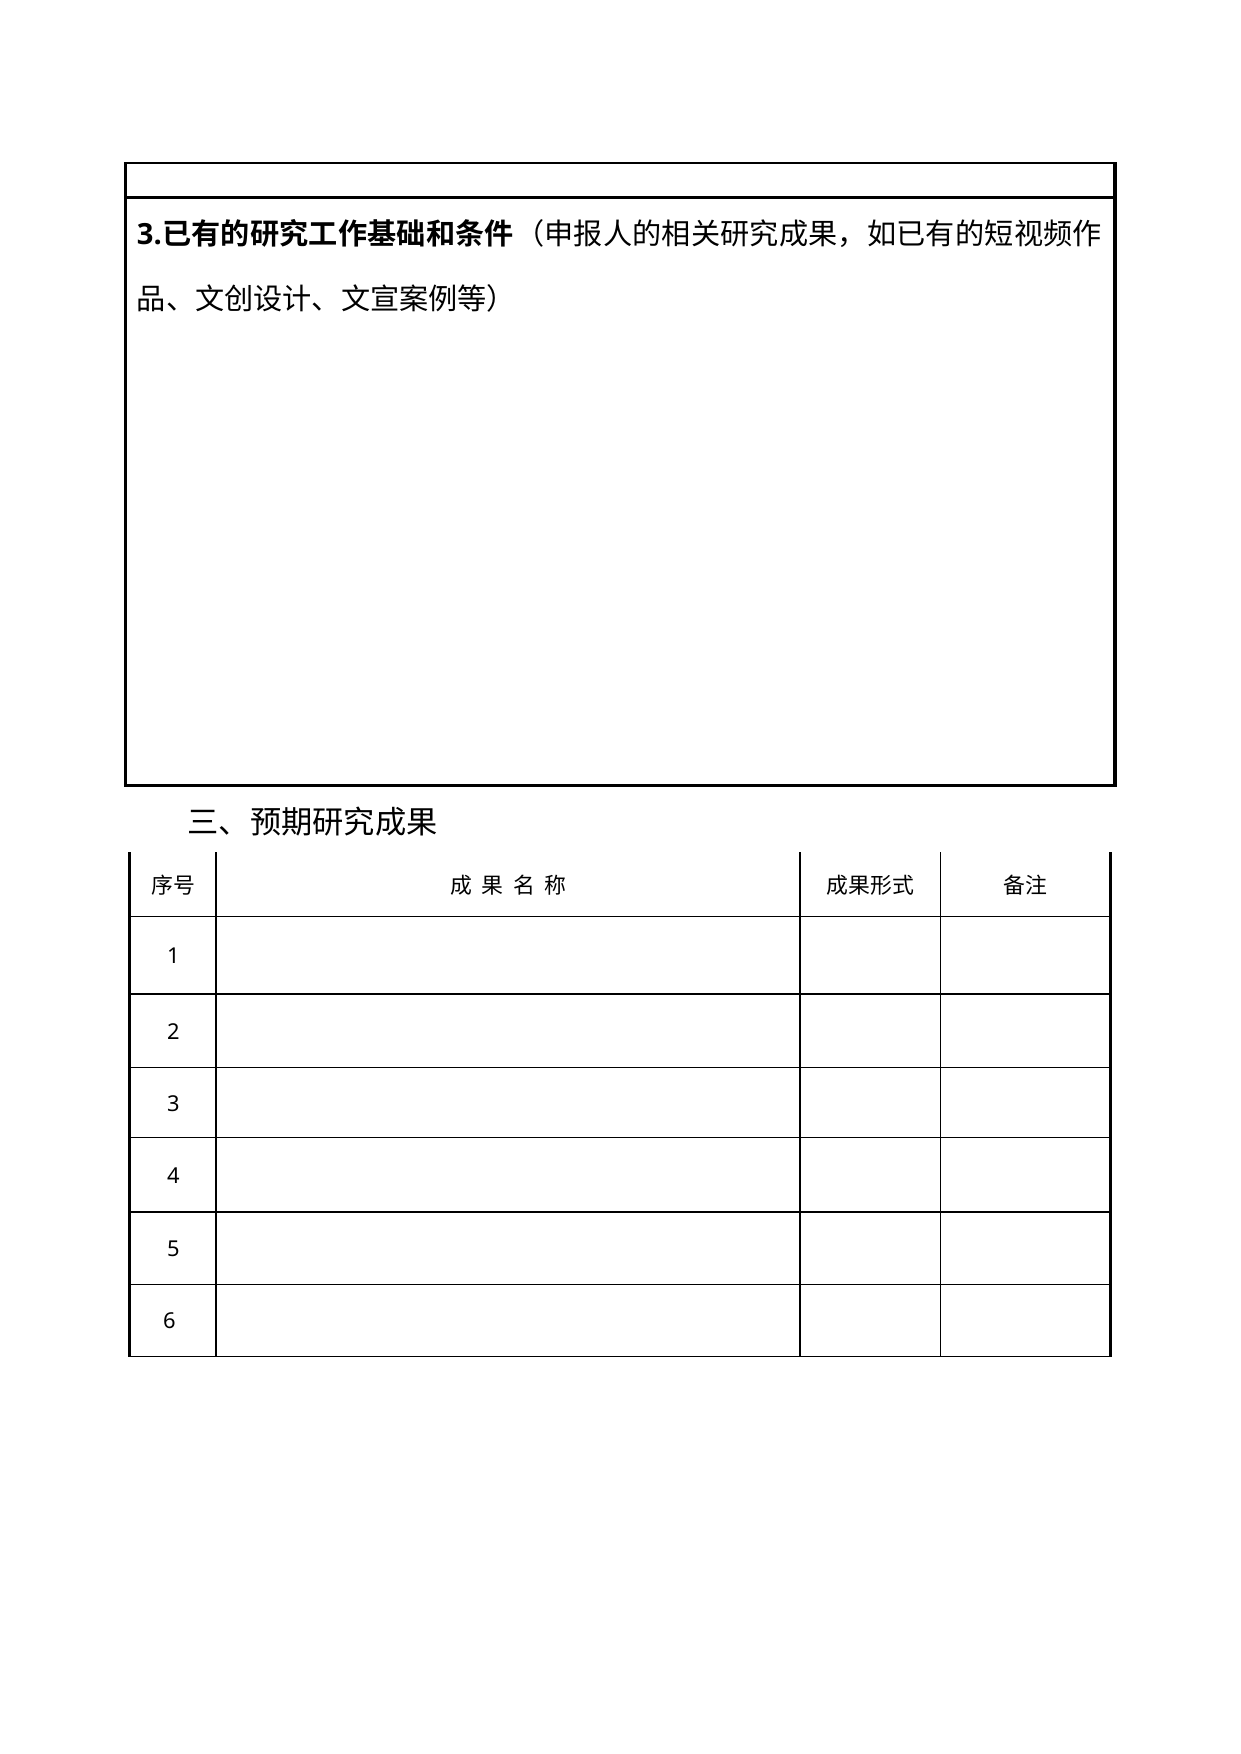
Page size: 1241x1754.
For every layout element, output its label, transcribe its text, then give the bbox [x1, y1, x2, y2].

table_cell [801, 1138, 940, 1211]
table_cell 3 [131, 1068, 215, 1137]
text 三、预期研究成果 [187, 787, 1053, 852]
table_header 成果形式 [801, 852, 940, 916]
table_header 成 果 名 称 [217, 852, 799, 916]
table_cell [801, 1068, 940, 1137]
table_cell [217, 1285, 799, 1356]
table_cell [941, 1285, 1109, 1356]
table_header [127, 164, 1113, 196]
table_cell [801, 917, 940, 993]
table_cell [801, 1213, 940, 1283]
table_cell [217, 1213, 799, 1283]
table_cell [941, 917, 1109, 993]
table_cell [217, 995, 799, 1067]
table_cell 4 [131, 1138, 215, 1211]
table_cell 5 [131, 1213, 215, 1283]
table_cell [217, 1068, 799, 1137]
table_cell [941, 1068, 1109, 1137]
table_cell [941, 995, 1109, 1067]
table_cell 2 [131, 995, 215, 1067]
table_cell [941, 1213, 1109, 1283]
table_cell 1 [131, 917, 215, 993]
table_header 序号 [131, 852, 215, 916]
table_cell [217, 917, 799, 993]
table_cell [801, 995, 940, 1067]
table_cell [941, 1138, 1109, 1211]
table_cell [217, 1138, 799, 1211]
table_cell [801, 1285, 940, 1356]
table_header 备注 [941, 852, 1109, 916]
table_cell 6 [131, 1285, 215, 1356]
table_cell 3.已有的研究工作基础和条件（申报人的相关研究成果，如已有的短视频作品、文创设计、文宣案例等） [127, 199, 1113, 784]
